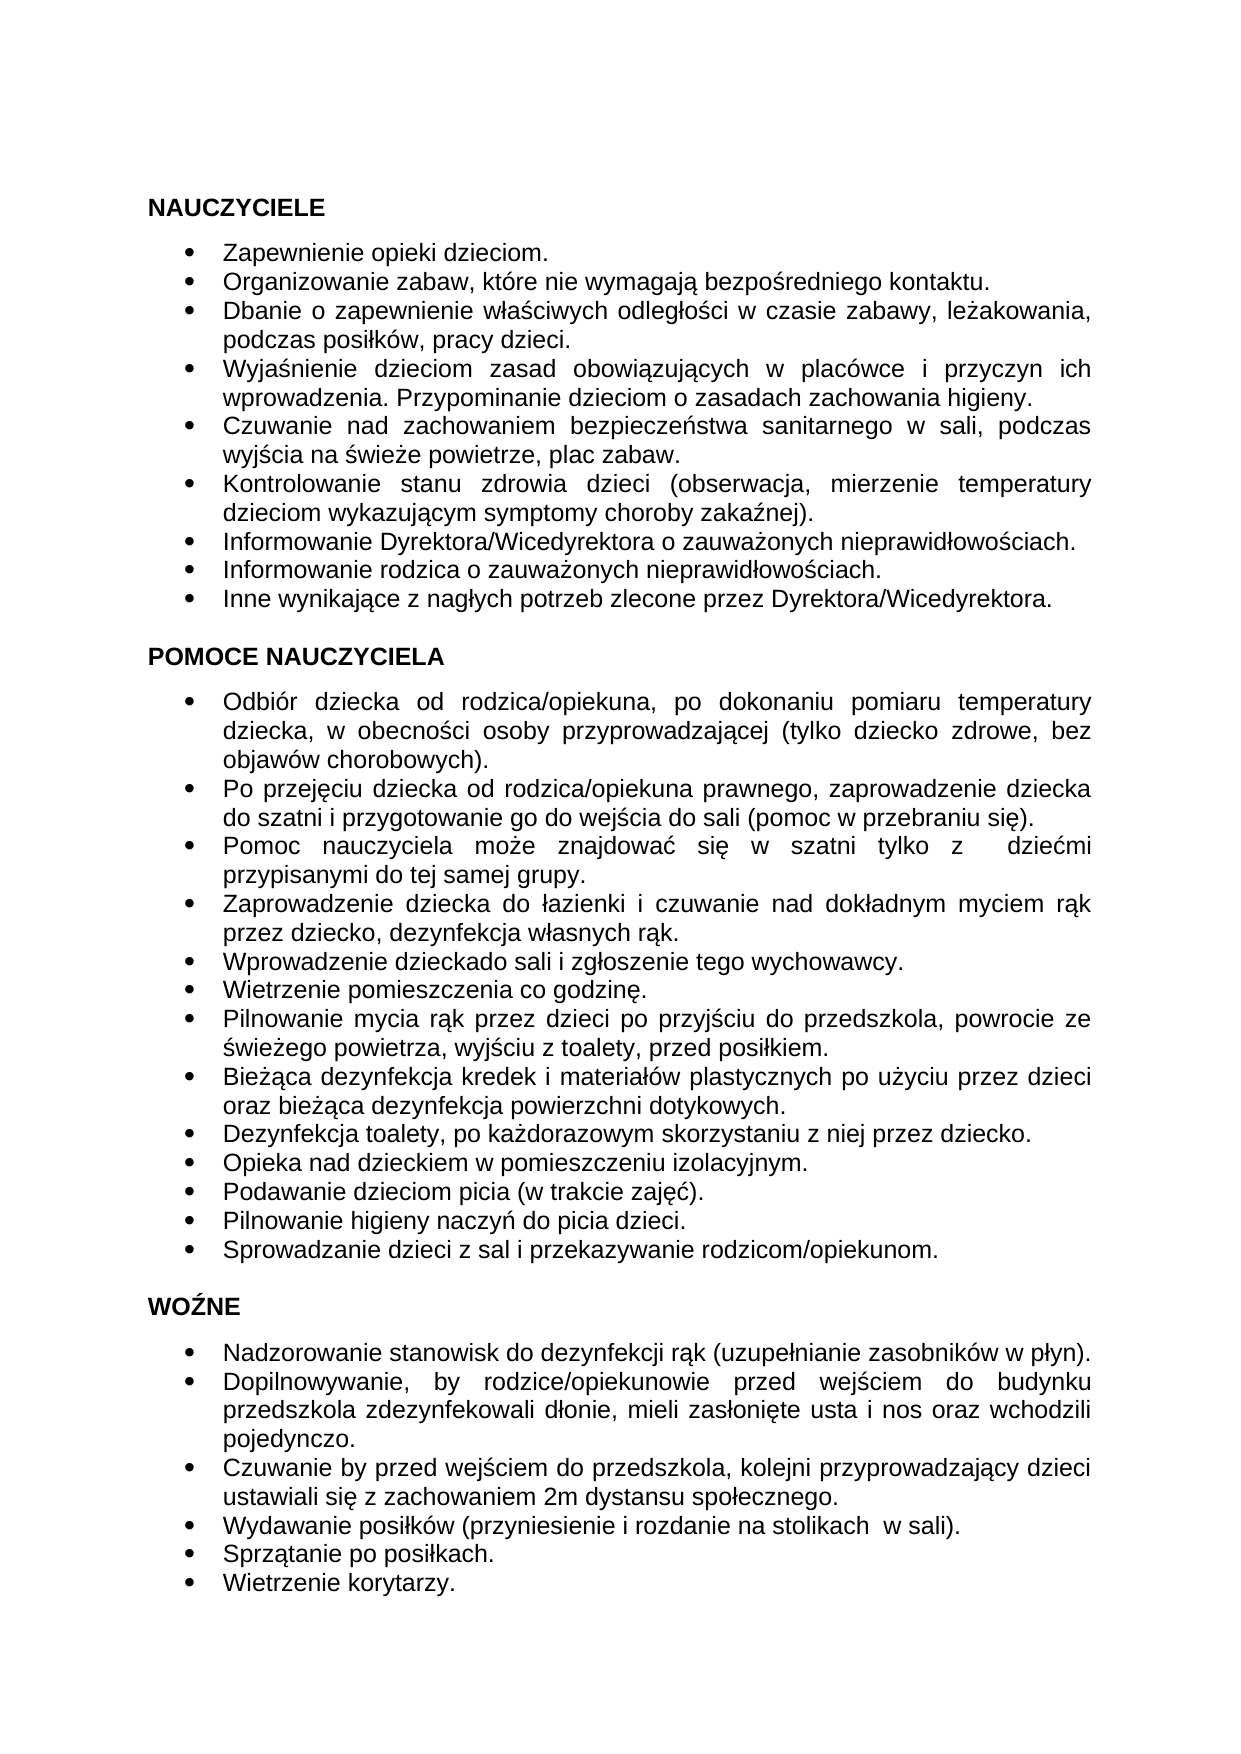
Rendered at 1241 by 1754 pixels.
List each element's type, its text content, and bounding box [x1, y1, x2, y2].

list Bieżąca dezynfekcja kredek i materiałów plastycznych po użyciu przez dzieci oraz bieżąca dezynfekcja powierzchni dotykowych. [185, 1062, 1093, 1119]
text POMOCE NAUCZYCIELA [148, 642, 1093, 671]
list Informowanie rodzica o zauważonych nieprawidłowościach. [185, 555, 1093, 584]
list Inne wynikające z nagłych potrzeb zlecone przez Dyrektora/Wicedyrektora. [185, 584, 1093, 613]
list Informowanie Dyrektora/Wicedyrektora o zauważonych nieprawidłowościach. [185, 527, 1093, 555]
list Dbanie o zapewnienie właściwych odległości w czasie zabawy, leżakowania, podczas posiłków, pracy dzieci. [185, 296, 1093, 354]
list Wyjaśnienie dzieciom zasad obowiązujących w placówce i przyczyn ich wprowadzenia. Przypominanie dzieciom o zasadach zachowania higieny. [185, 354, 1093, 411]
list Czuwanie nad zachowaniem bezpieczeństwa sanitarnego w sali, podczas wyjścia na świeże powietrze, plac zabaw. [185, 411, 1093, 469]
list Odbiór dziecka od rodzica/opiekuna, po dokonaniu pomiaru temperatury dziecka, w obecności osoby przyprowadzającej (tylko dziecko zdrowe, bez objawów chorobowych). [185, 687, 1093, 774]
text NAUCZYCIELE [148, 193, 1093, 222]
list Pomoc nauczyciela może znajdować się w szatni tylko z dziećmi przypisanymi do tej samej grupy. [185, 831, 1093, 889]
list Zapewnienie opieki dzieciom. [185, 238, 1093, 267]
list Kontrolowanie stanu zdrowia dzieci (obserwacja, mierzenie temperatury dzieciom wykazującym symptomy choroby zakaźnej). [185, 469, 1093, 527]
list Zaprowadzenie dziecka do łazienki i czuwanie nad dokładnym myciem rąk przez dziecko, dezynfekcja własnych rąk. [185, 889, 1093, 946]
text WOŹNE [148, 1292, 1093, 1321]
list Wietrzenie korytarzy. [185, 1568, 1093, 1597]
list Wietrzenie pomieszczenia co godzinę. [185, 975, 1093, 1004]
list Nadzorowanie stanowisk do dezynfekcji rąk (uzupełnianie zasobników w płyn). [185, 1338, 1093, 1367]
list Pilnowanie higieny naczyń do picia dzieci. [185, 1206, 1093, 1235]
list Sprowadzanie dzieci z sal i przekazywanie rodzicom/opiekunom. [185, 1235, 1093, 1264]
list Opieka nad dzieckiem w pomieszczeniu izolacyjnym. [185, 1148, 1093, 1177]
list Sprzątanie po posiłkach. [185, 1539, 1093, 1568]
list Podawanie dzieciom picia (w trakcie zajęć). [185, 1177, 1093, 1206]
list Wydawanie posiłków (przyniesienie i rozdanie na stolikach w sali). [185, 1511, 1093, 1539]
list Dopilnowywanie, by rodzice/opiekunowie przed wejściem do budynku przedszkola zdezynfekowali dłonie, mieli zasłonięte usta i nos oraz wchodzili pojedynczo. [185, 1367, 1093, 1453]
list Po przejęciu dziecka od rodzica/opiekuna prawnego, zaprowadzenie dziecka do szatni i przygotowanie go do wejścia do sali (pomoc w przebraniu się). [185, 774, 1093, 831]
list Czuwanie by przed wejściem do przedszkola, kolejni przyprowadzający dzieci ustawiali się z zachowaniem 2m dystansu społecznego. [185, 1453, 1093, 1511]
list Dezynfekcja toalety, po każdorazowym skorzystaniu z niej przez dziecko. [185, 1119, 1093, 1148]
list Pilnowanie mycia rąk przez dzieci po przyjściu do przedszkola, powrocie ze świeżego powietrza, wyjściu z toalety, przed posiłkiem. [185, 1004, 1093, 1062]
list Organizowanie zabaw, które nie wymagają bezpośredniego kontaktu. [185, 267, 1093, 296]
list Wprowadzenie dzieckado sali i zgłoszenie tego wychowawcy. [185, 946, 1093, 975]
